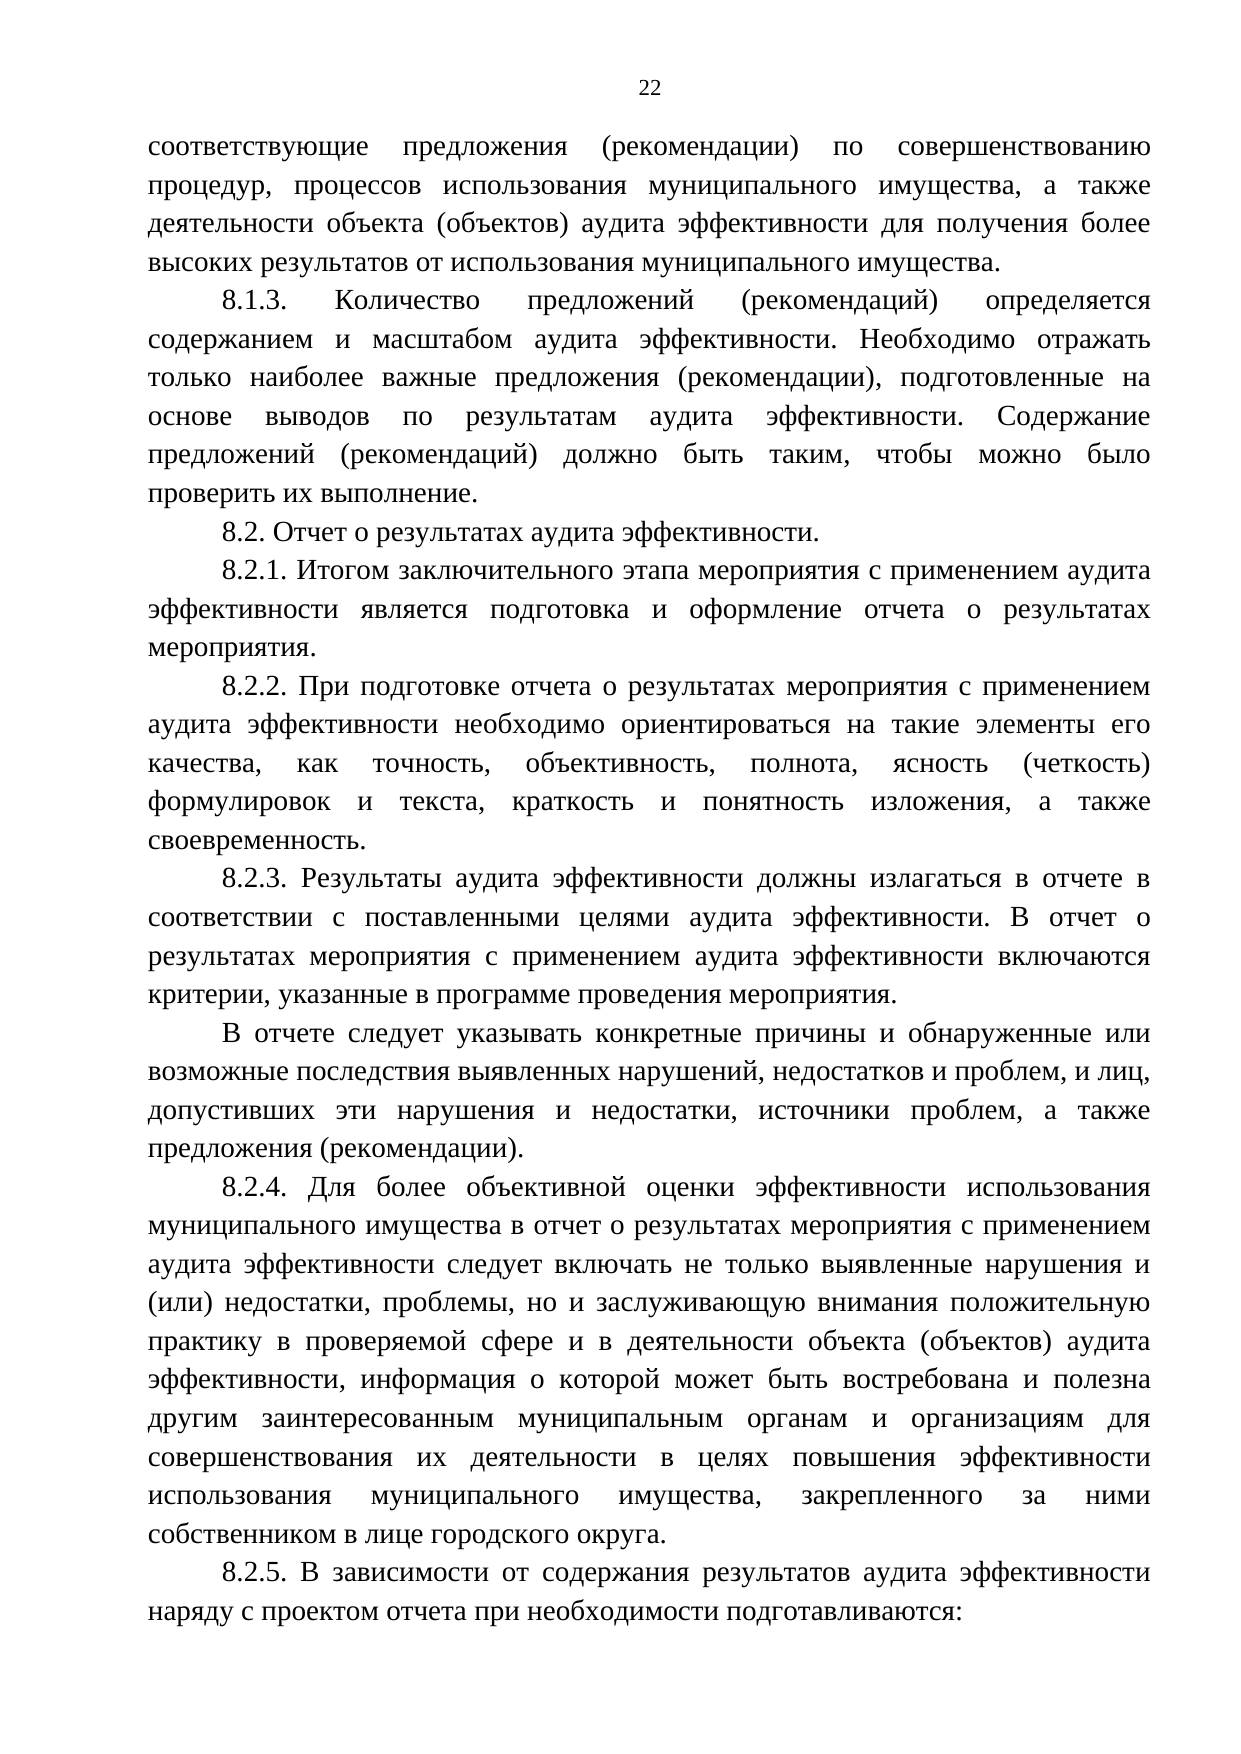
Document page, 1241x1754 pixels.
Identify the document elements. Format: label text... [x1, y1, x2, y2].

text В отчете следует указывать конкретные причины и обнаруженные или возможные последствия выявленных нарушений, недостатков и проблем, и лиц, допустивших эти нарушения и недостатки, источники проблем, а также предложения (рекомендации). [148, 1015, 1152, 1164]
text 8.2.1. Итогом заключительного этапа мероприятия с применением аудита эффективности является подготовка и оформление отчета о результатах мероприятия. [148, 552, 1152, 663]
text 8.2.5. В зависимости от содержания результатов аудита эффективности наряду с проектом отчета при необходимости подготавливаются: [148, 1554, 1152, 1626]
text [148, 128, 1152, 277]
text 8.2.4. Для более объективной оценки эффективности использования муниципального имущества в отчет о результатах мероприятия с применением аудита эффективности следует включать не только выявленные нарушения и (или) недостатки, проблемы, но и заслуживающую внимания положительную практику в проверяемой сфере и в деятельности объекта (объектов) аудита эффективности, информация о которой может быть востребована и полезна другим заинтересованным муниципальным органам и организациям для совершенствования их деятельности в целях повышения эффективности использования муниципального имущества, закрепленного за ними собственником в лице городского округа. [148, 1169, 1152, 1549]
text 8.2.3. Результаты аудита эффективности должны излагаться в отчете в соответствии с поставленными целями аудита эффективности. В отчет о результатах мероприятия с применением аудита эффективности включаются критерии, указанные в программе проведения мероприятия. [148, 861, 1152, 1010]
text 8.1.3. Количество предложений (рекомендаций) определяется содержанием и масштабом аудита эффективности. Необходимо отражать только наиболее важные предложения (рекомендации), подготовленные на основе выводов по результатам аудита эффективности. Содержание предложений (рекомендаций) должно быть таким, чтобы можно было проверить их выполнение. [148, 282, 1152, 509]
text 8.2.2. При подготовке отчета о результатах мероприятия с применением аудита эффективности необходимо ориентироваться на такие элементы его качества, как точность, объективность, полнота, ясность (четкость) формулировок и текста, краткость и понятность изложения, а также своевременность. [148, 668, 1152, 856]
text 8.2. Отчет о результатах аудита эффективности. [148, 514, 1152, 547]
